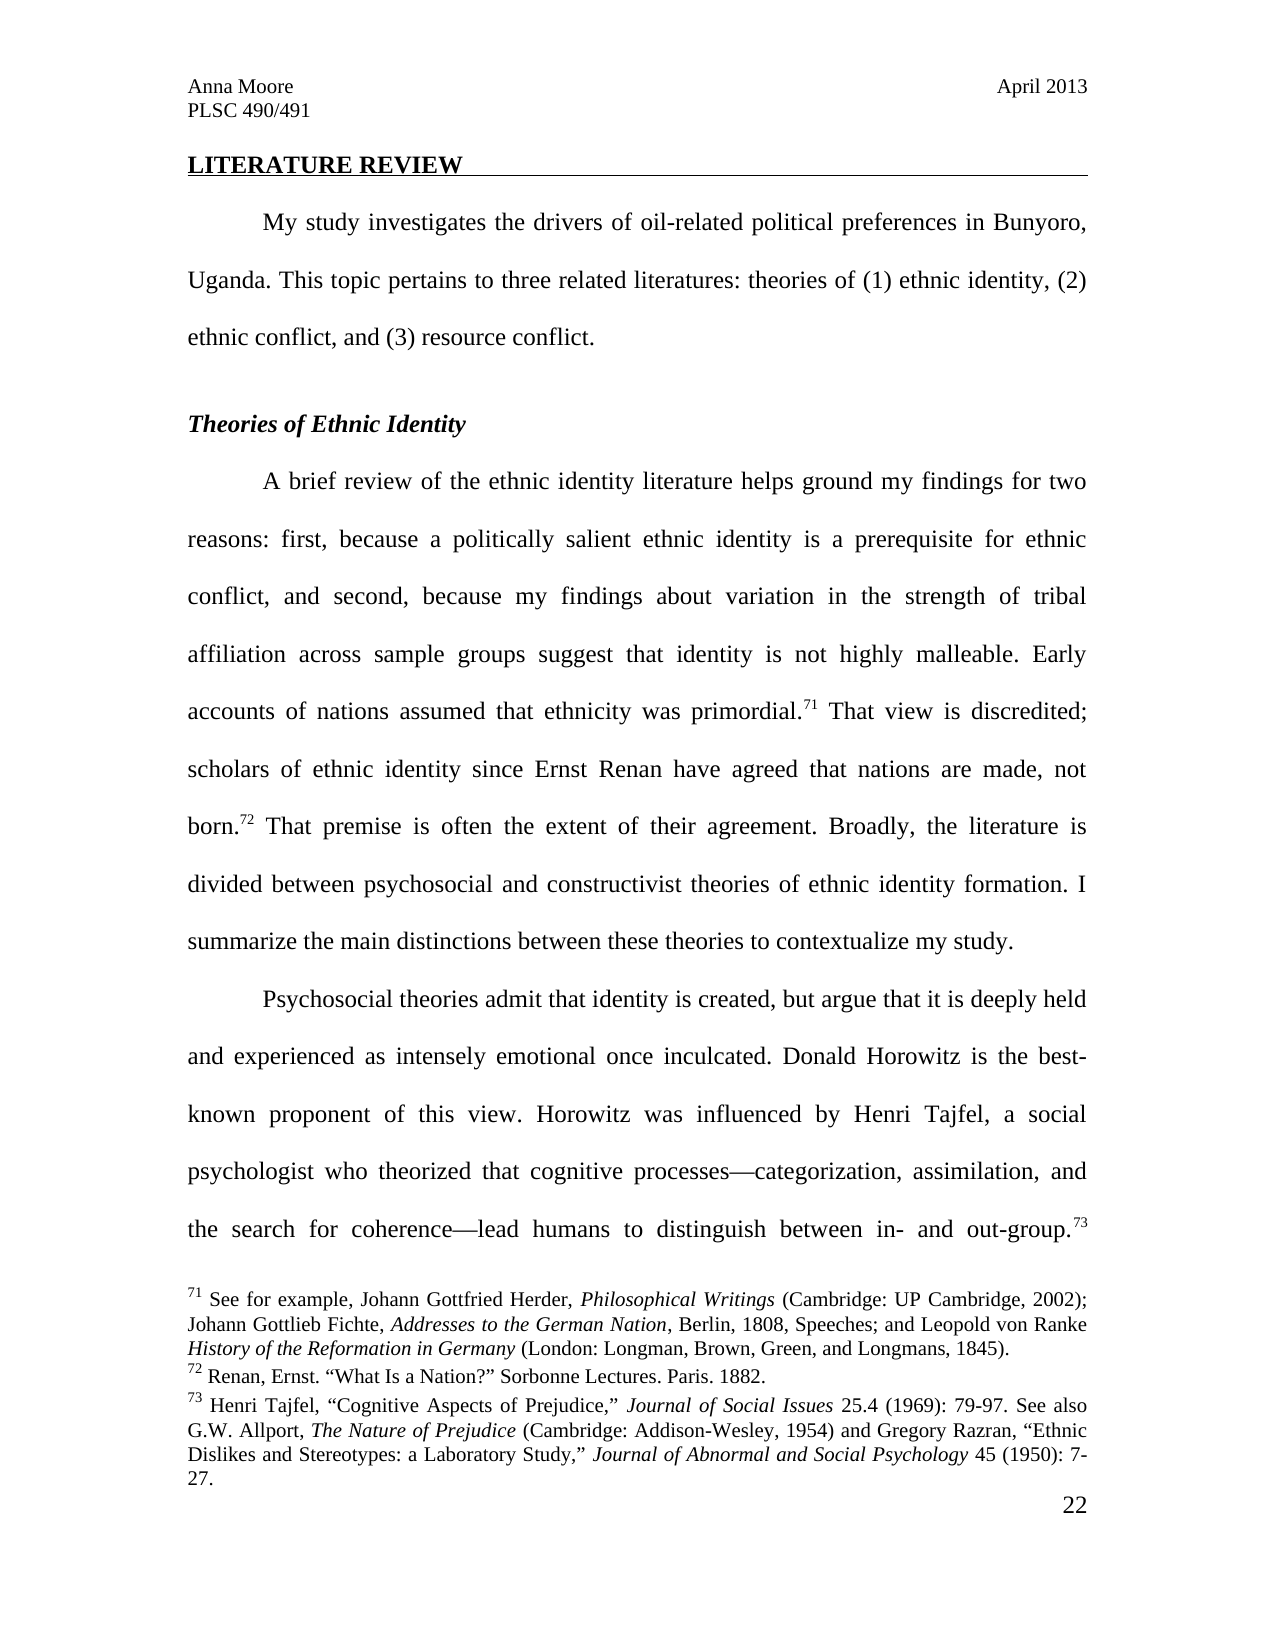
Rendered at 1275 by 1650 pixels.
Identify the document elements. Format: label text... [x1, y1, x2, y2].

text LITERATURE REVIEW [187, 150, 1087, 175]
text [187, 984, 1087, 1242]
text A brief review of the ethnic identity literature helps ground my findings for two reasons: first, because a politically salient ethnic identity is a prerequisite for ethnic conflict, and second, because my findings about variation in the strength of tribal affiliation across sample groups suggest that identity is not highly malleable. Early accounts of nations assumed that ethnicity was primordial. That view is discredited; scholars of ethnic identity since Ernst Renan have agreed that nations are made, not born. That premise is often the extent of their agreement. Broadly, the literature is divided between psychosocial and constructivist theories of ethnic identity formation. I summarize the main distinctions between these theories to contextualize my study. [187, 466, 1087, 955]
text Theories of Ethnic Identity [187, 409, 1087, 437]
text My study investigates the drivers of oil-related political preferences in Bunyoro, Uganda. This topic pertains to three related literatures: theories of (1) ethnic identity, (2) ethnic conflict, and (3) resource conflict. [187, 207, 1087, 351]
